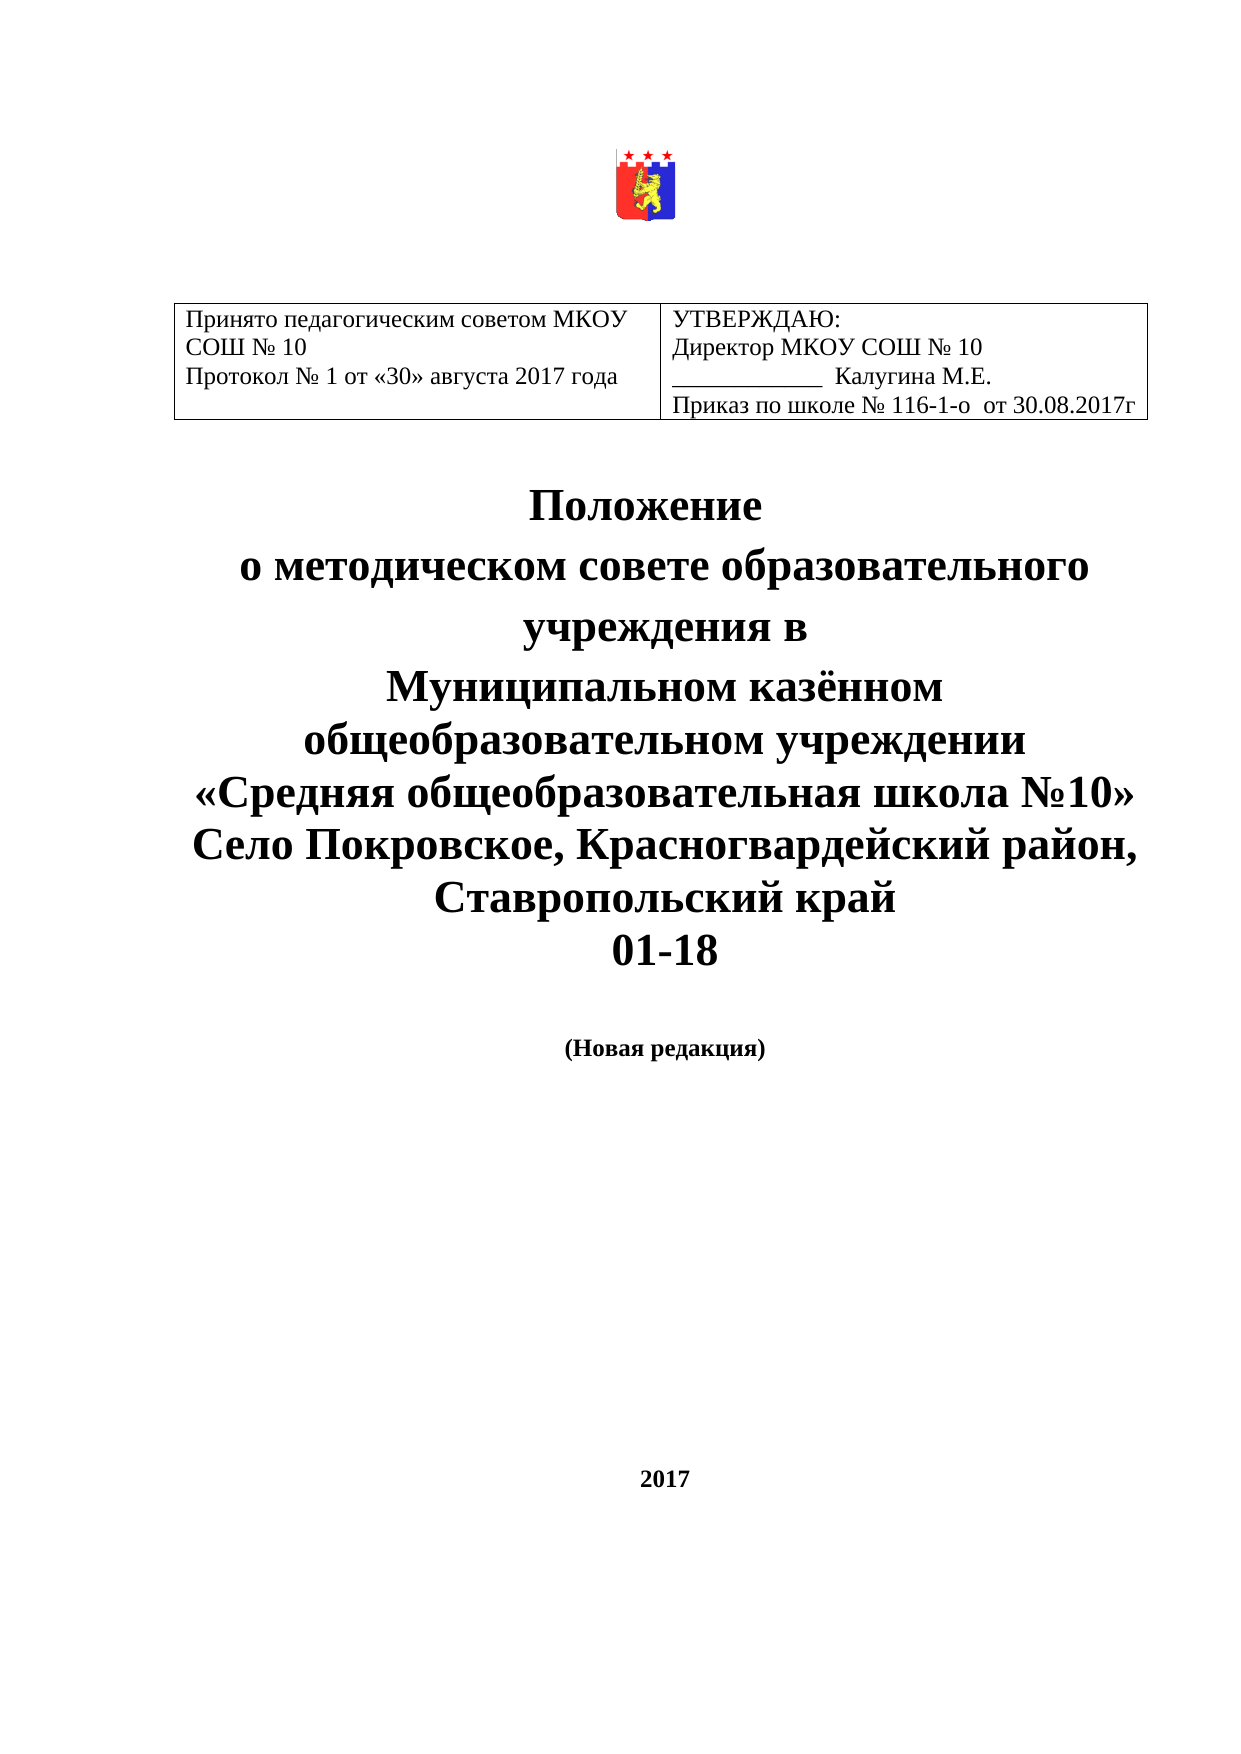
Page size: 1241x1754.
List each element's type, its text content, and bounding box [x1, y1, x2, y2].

text 2017 [174, 1464, 1156, 1493]
text Муниципальном казённом общеобразовательном учреждении [174, 659, 1156, 764]
text о методическом совете образовательного учреждения в [174, 538, 1156, 651]
picture [616, 149, 676, 221]
text Положение [528, 477, 1156, 530]
text 01-18 [174, 922, 1156, 975]
text (Новая редакция) [174, 1033, 1156, 1061]
text «Средняя общеобразовательная школа №10» [174, 764, 1156, 817]
table_header УТВЕРЖДАЮ: Директор МКОУ СОШ № 10 ____________ Калугина М.Е. Приказ по школе № 116-1-о от 30.08.2017г [661, 304, 1147, 419]
text Село Покровское, Красногвардейский район, Ставропольский край [174, 817, 1156, 922]
table_header Принято педагогическим советом МКОУ СОШ № 10 Протокол № 1 от «30» августа 2017 года [175, 304, 660, 419]
